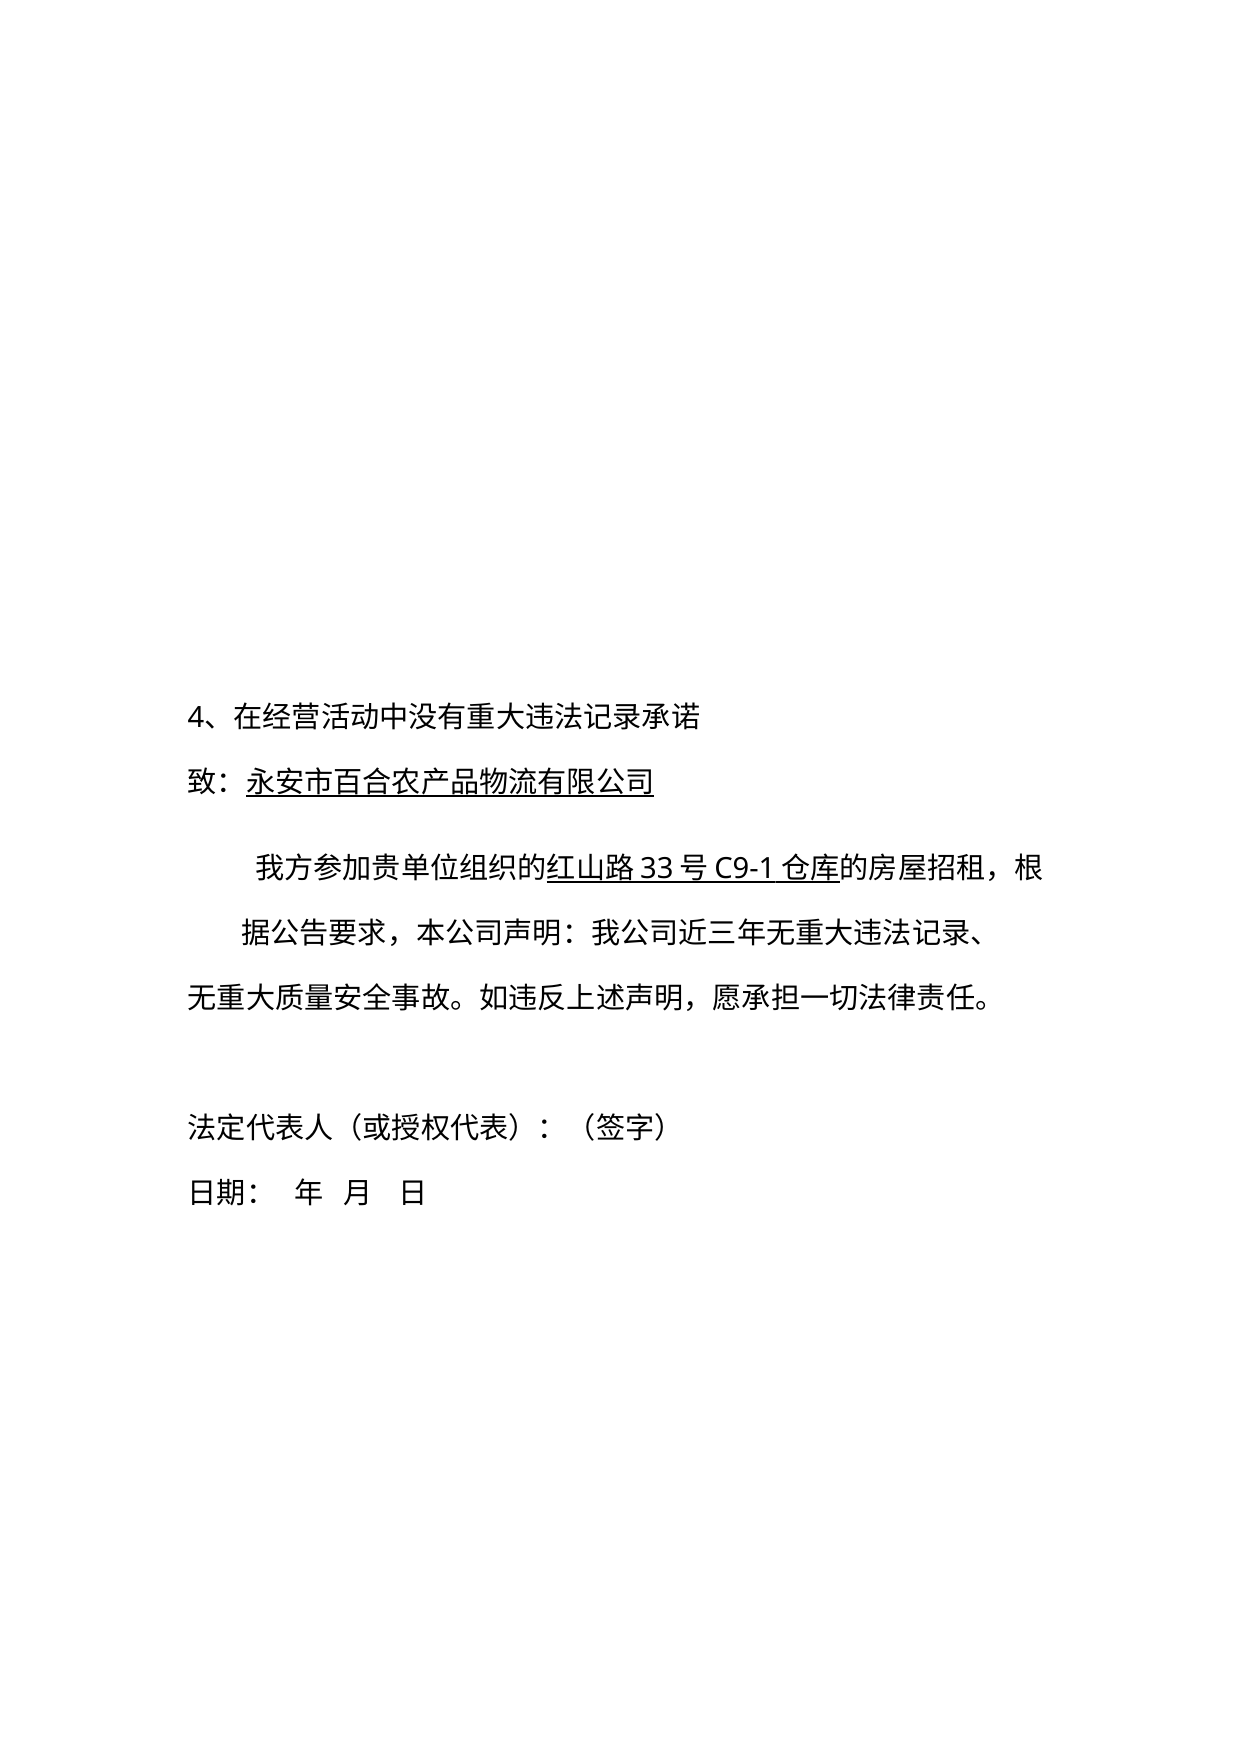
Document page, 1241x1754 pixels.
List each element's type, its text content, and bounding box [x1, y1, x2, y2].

text 致：永安市百合农产品物流有限公司 [187, 747, 1053, 812]
text 我方参加贵单位组织的红山路33号C9-1仓库的房屋招租，根据公告要求，本公司声明：我公司近三年无重大违法记录、 [187, 833, 1053, 963]
text 无重大质量安全事故。如违反上述声明，愿承担一切法律责任。 [187, 963, 1053, 1028]
list 4、在经营活动中没有重大违法记录承诺 [187, 682, 1053, 747]
text 法定代表人（或授权代表）：（签字） [187, 1093, 1053, 1158]
text 日期： 年 月 日 [187, 1158, 1053, 1223]
